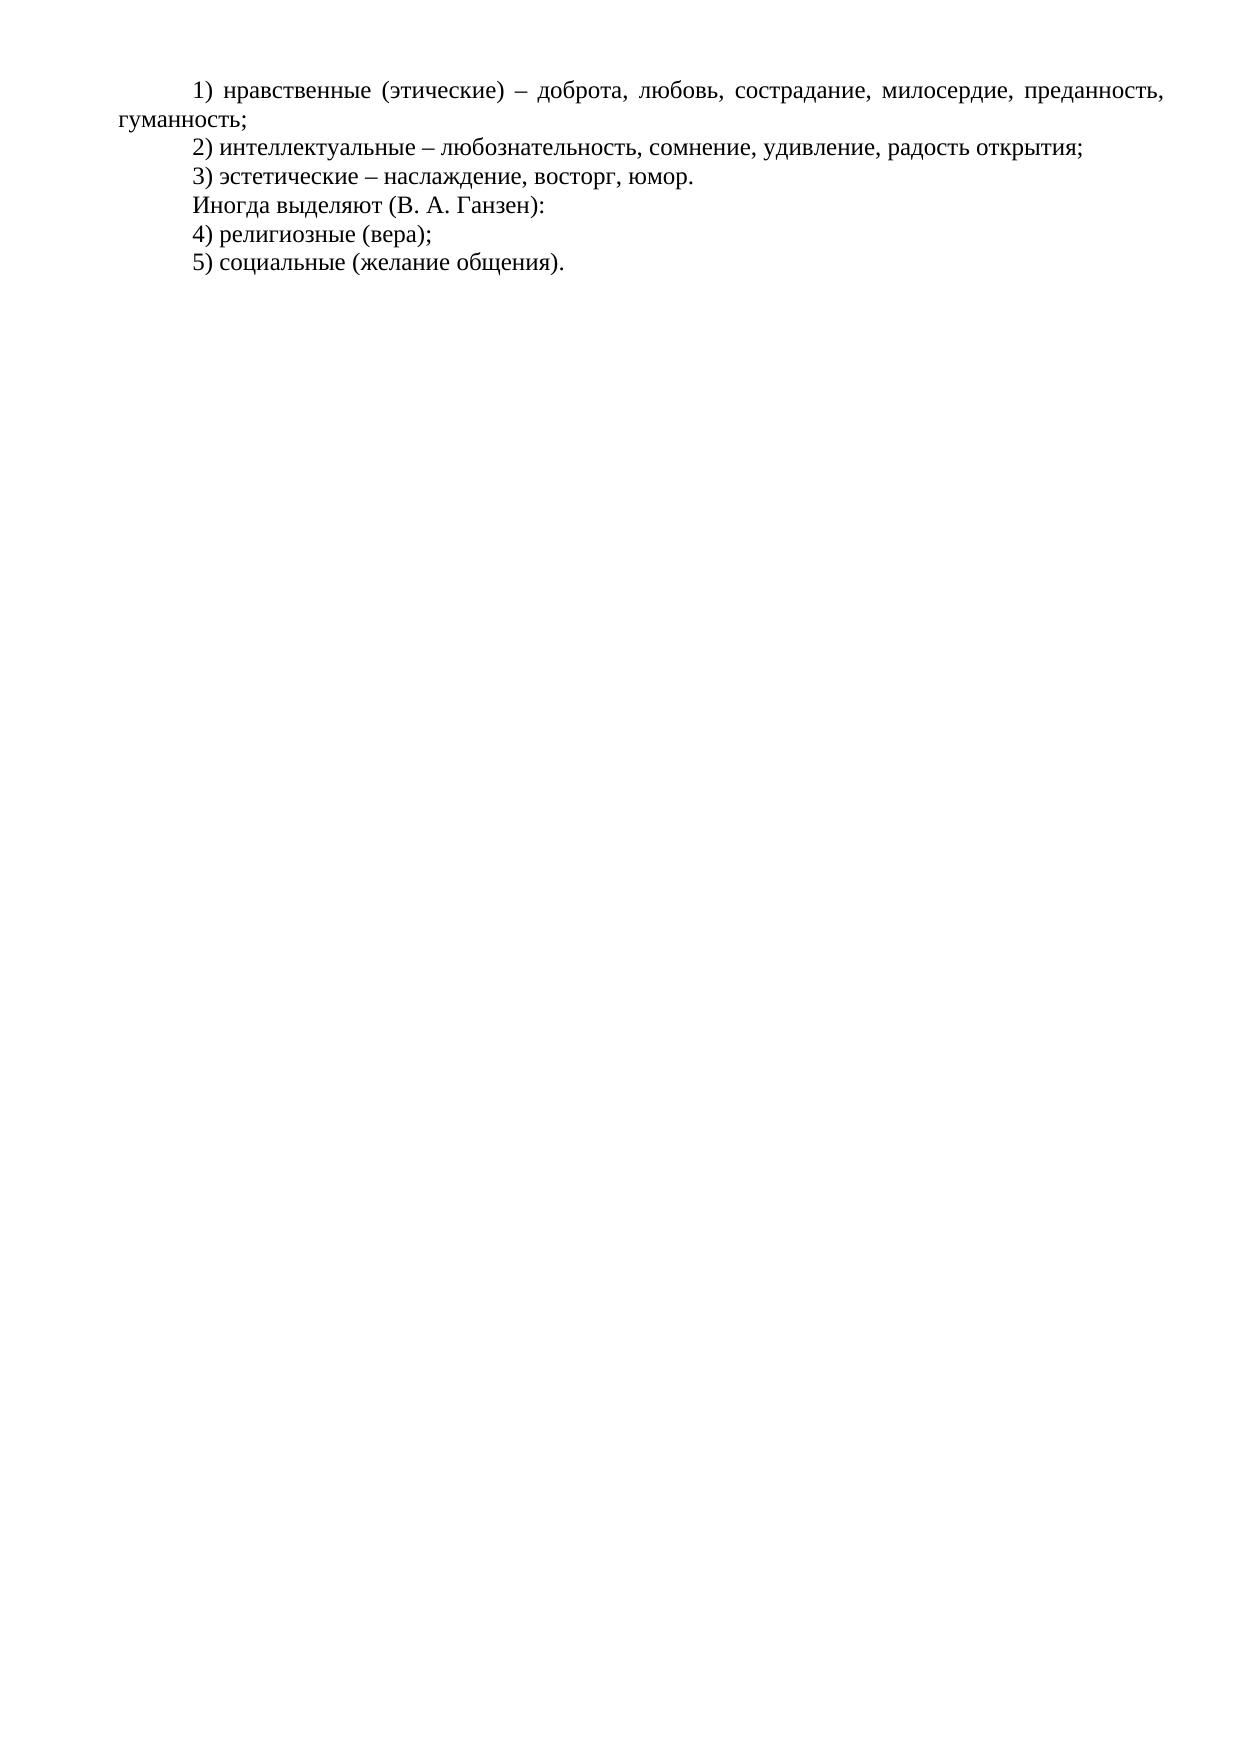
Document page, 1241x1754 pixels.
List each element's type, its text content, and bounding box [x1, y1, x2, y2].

text Иногда выделяют (В. А. Ганзен): [118, 190, 1165, 219]
text 1) нравственные (этические) – доброта, любовь, сострадание, милосердие, преданность, гуманность; [118, 75, 1165, 132]
text 5) социальные (желание общения). [118, 247, 1165, 276]
text 3) эстетические – наслаждение, восторг, юмор. [118, 161, 1165, 190]
text 2) интеллектуальные – любознательность, сомнение, удивление, радость открытия; [118, 132, 1165, 161]
text 4) религиозные (вера); [118, 219, 1165, 247]
